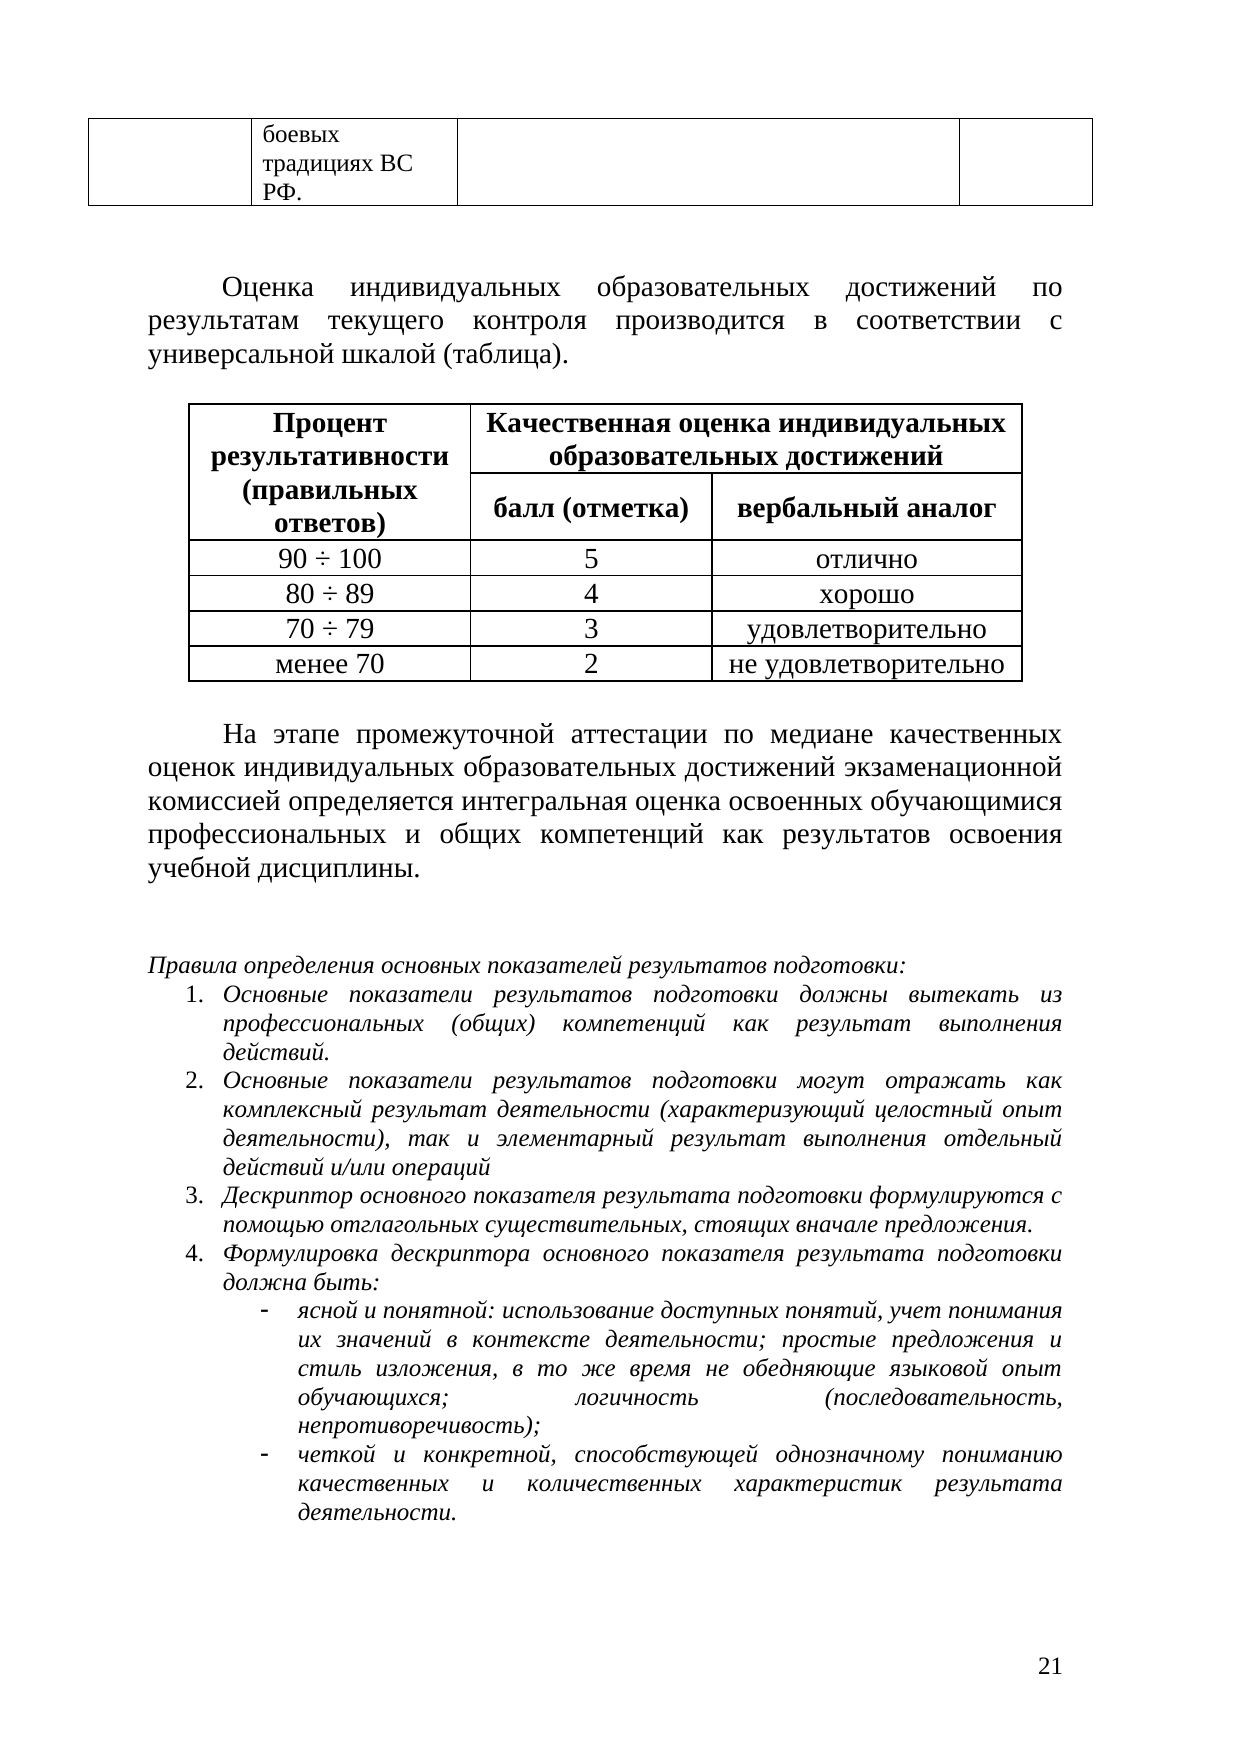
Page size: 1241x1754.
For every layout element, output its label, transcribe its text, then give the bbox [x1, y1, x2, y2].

table_cell хорошо [713, 576, 1021, 610]
table_header Качественная оценка индивидуальных образовательных достижений [471, 405, 1021, 472]
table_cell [252, 119, 457, 205]
table_header Процент результативности (правильных ответов) [190, 405, 470, 539]
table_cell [89, 119, 251, 205]
list Основные показатели результатов подготовки должны вытекать из профессиональных (общих) компетенций как результат выполнения действий. [185, 979, 1063, 1066]
table_cell 90 ÷ 100 [190, 541, 470, 575]
table_cell 4 [471, 576, 711, 610]
table_cell отлично [713, 541, 1021, 575]
list Формулировка дескриптора основного показателя результата подготовки должна быть: [185, 1238, 1063, 1296]
table_cell 5 [471, 541, 711, 575]
text На этапе промежуточной аттестации по медиане качественных оценок индивидуальных образовательных достижений экзаменационной комиссией определяется интегральная оценка освоенных обучающимися профессиональных и общих компетенций как результатов освоения учебной дисциплины. [148, 716, 1063, 883]
list Основные показатели результатов подготовки могут отражать как комплексный результат деятельности (характеризующий целостный опыт деятельности), так и элементарный результат выполнения отдельный действий и/или операций [185, 1066, 1063, 1181]
table_cell 80 ÷ 89 [190, 576, 470, 610]
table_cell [458, 119, 959, 205]
table_cell 70 ÷ 79 [190, 612, 470, 645]
table_cell удовлетворительно [713, 612, 1021, 645]
list Дескриптор основного показателя результата подготовки формулируются с помощью отглагольных существительных, стоящих вначале предложения. [185, 1181, 1063, 1238]
table_cell балл (отметка) [471, 474, 711, 539]
table_cell не удовлетворительно [713, 647, 1021, 680]
text Оценка индивидуальных образовательных достижений по результатам текущего контроля производится в соответствии с универсальной шкалой (таблица). [148, 269, 1063, 369]
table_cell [960, 119, 1092, 205]
table_cell менее 70 [190, 647, 470, 680]
list четкой и конкретной, способствующей однозначному пониманию качественных и количественных характеристик результата деятельности. [260, 1439, 1063, 1526]
text Правила определения основных показателей результатов подготовки: [148, 951, 1063, 979]
table_cell вербальный аналог [713, 474, 1021, 539]
table_cell 3 [471, 612, 711, 645]
table_cell 2 [471, 647, 711, 680]
list ясной и понятной: использование доступных понятий, учет понимания их значений в контексте деятельности; простые предложения и стиль изложения, в то же время не обедняющие языковой опыт обучающихся; логичность (последовательность, непротиворечивость); [260, 1296, 1063, 1439]
